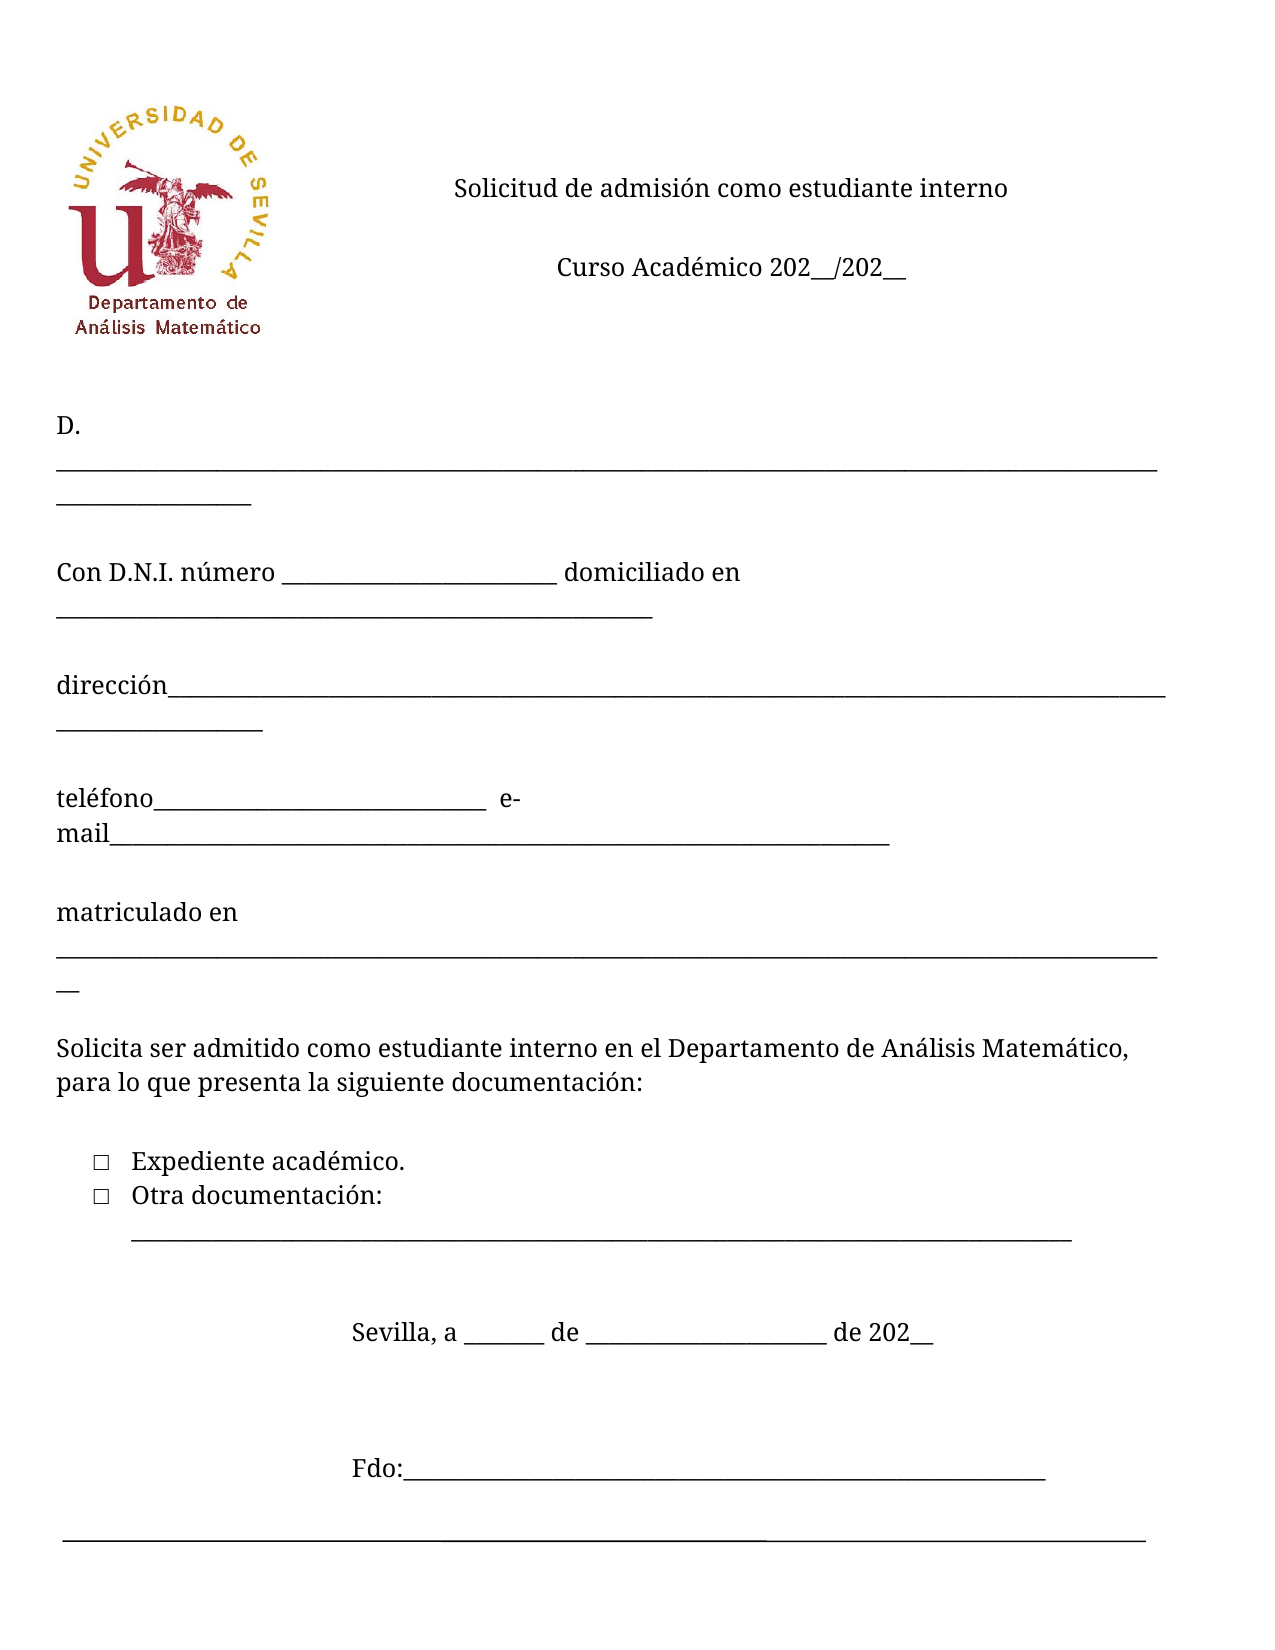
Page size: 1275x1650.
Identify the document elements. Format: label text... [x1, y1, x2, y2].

list Fdo:________________________________________________________ [131, 1451, 1167, 1485]
list D. _________________________________________________________________________________________________________________ [56, 408, 1167, 510]
text dirección_________________________________________________________________________________________________________ [56, 668, 1167, 736]
list Solicitud de admisión como estudiante interno [278, 171, 1167, 204]
text matriculado en __________________________________________________________________________________________________ [56, 894, 1167, 996]
text Solicita ser admitido como estudiante interno en el Departamento de Análisis Matemático, para lo que presenta la siguiente documentación: [56, 1031, 1167, 1099]
list Otra documentación: __________________________________________________________________________________ [94, 1178, 1167, 1246]
list Sevilla, a _______ de _____________________ de 202__ [131, 1314, 1167, 1348]
picture [56, 93, 278, 350]
text teléfono_____________________________ e-mail____________________________________________________________________ [56, 781, 1167, 849]
list Expediente académico. [94, 1144, 1167, 1178]
list Curso Académico 202__/202__ [278, 249, 1167, 284]
text Con D.N.I. número ________________________ domiciliado en ____________________________________________________ [56, 555, 1167, 623]
